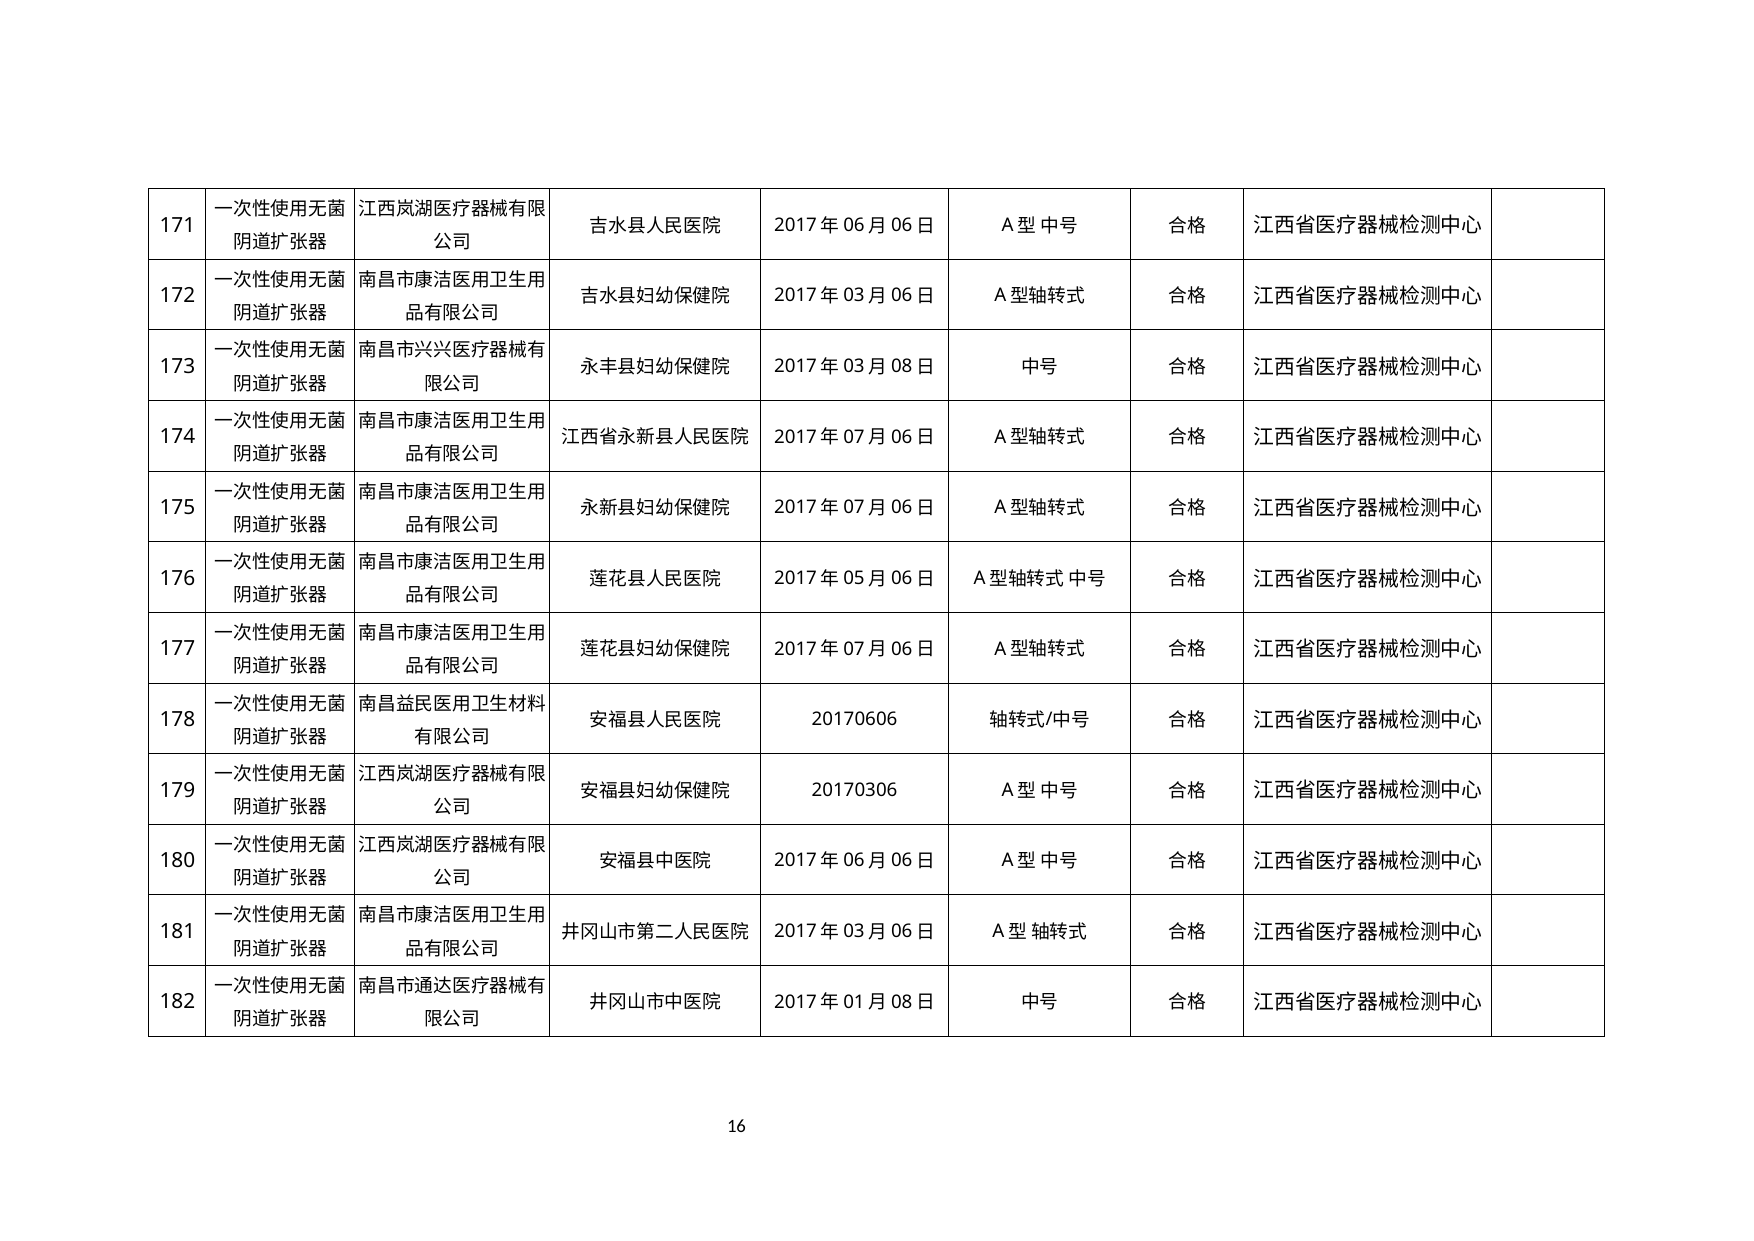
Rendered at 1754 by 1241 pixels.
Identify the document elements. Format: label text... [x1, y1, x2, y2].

table_cell 江西省医疗器械检测中心 [1244, 613, 1491, 682]
table_cell 181 [149, 895, 205, 965]
table_cell [1492, 260, 1604, 329]
table_cell 永丰县妇幼保健院 [550, 330, 760, 400]
table_cell 合格 [1131, 472, 1243, 541]
table_cell [1492, 330, 1604, 400]
table_cell [1492, 754, 1604, 824]
table_cell 2017年07月06日 [761, 472, 948, 541]
table_cell 中号 [949, 966, 1130, 1036]
table_cell 江西省医疗器械检测中心 [1244, 260, 1491, 329]
table_cell 2017年07月06日 [761, 401, 948, 471]
table_cell 江西省医疗器械检测中心 [1244, 401, 1491, 471]
table_cell 江西省医疗器械检测中心 [1244, 189, 1491, 259]
table_cell 江西岚湖医疗器械有限公司 [355, 754, 549, 824]
table_cell 莲花县人民医院 [550, 542, 760, 612]
table_cell 合格 [1131, 895, 1243, 965]
table_cell 江西省医疗器械检测中心 [1244, 754, 1491, 824]
table_cell 一次性使用无菌阴道扩张器 [206, 260, 354, 329]
table_cell 永新县妇幼保健院 [550, 472, 760, 541]
table_cell 莲花县妇幼保健院 [550, 613, 760, 682]
table_cell 179 [149, 754, 205, 824]
table_cell [1492, 825, 1604, 894]
table_cell 合格 [1131, 684, 1243, 753]
table_cell 合格 [1131, 754, 1243, 824]
table_cell 合格 [1131, 966, 1243, 1036]
table_cell A型轴转式 中号 [949, 542, 1130, 612]
table_cell 江西岚湖医疗器械有限公司 [355, 825, 549, 894]
table_cell 2017年06月06日 [761, 189, 948, 259]
table_cell 合格 [1131, 542, 1243, 612]
table_cell 一次性使用无菌阴道扩张器 [206, 966, 354, 1036]
table_cell A型 中号 [949, 825, 1130, 894]
table_cell 一次性使用无菌阴道扩张器 [206, 542, 354, 612]
table_cell [1492, 472, 1604, 541]
table_cell 182 [149, 966, 205, 1036]
table_cell 173 [149, 330, 205, 400]
table_cell 2017年03月06日 [761, 260, 948, 329]
table_cell 2017年06月06日 [761, 825, 948, 894]
table_cell 2017年03月06日 [761, 895, 948, 965]
table_cell A型 中号 [949, 189, 1130, 259]
table_cell 江西省医疗器械检测中心 [1244, 330, 1491, 400]
table_cell 2017年03月08日 [761, 330, 948, 400]
table_cell [1492, 401, 1604, 471]
table_cell 一次性使用无菌阴道扩张器 [206, 401, 354, 471]
table_cell 安福县中医院 [550, 825, 760, 894]
table_cell 井冈山市第二人民医院 [550, 895, 760, 965]
table_cell [1492, 684, 1604, 753]
table_cell 江西省医疗器械检测中心 [1244, 542, 1491, 612]
table_cell 2017年05月06日 [761, 542, 948, 612]
table_cell 20170606 [761, 684, 948, 753]
table_cell 175 [149, 472, 205, 541]
table_cell 一次性使用无菌阴道扩张器 [206, 754, 354, 824]
table_cell A型轴转式 [949, 401, 1130, 471]
table_cell 一次性使用无菌阴道扩张器 [206, 825, 354, 894]
table_cell A型 轴转式 [949, 895, 1130, 965]
table_cell 合格 [1131, 260, 1243, 329]
table_cell A型轴转式 [949, 260, 1130, 329]
table_cell 江西省医疗器械检测中心 [1244, 684, 1491, 753]
table_cell 吉水县人民医院 [550, 189, 760, 259]
table_cell 180 [149, 825, 205, 894]
table_cell 南昌市康洁医用卫生用品有限公司 [355, 613, 549, 682]
table_cell 中号 [949, 330, 1130, 400]
table_cell 南昌市通达医疗器械有限公司 [355, 966, 549, 1036]
table_cell 174 [149, 401, 205, 471]
table_cell 171 [149, 189, 205, 259]
table_cell 172 [149, 260, 205, 329]
table_cell 江西省医疗器械检测中心 [1244, 966, 1491, 1036]
table_cell 合格 [1131, 401, 1243, 471]
table_cell [1492, 542, 1604, 612]
table_cell 安福县妇幼保健院 [550, 754, 760, 824]
table_cell [1492, 895, 1604, 965]
table_cell 安福县人民医院 [550, 684, 760, 753]
table_cell 合格 [1131, 613, 1243, 682]
table_cell 一次性使用无菌阴道扩张器 [206, 472, 354, 541]
table_cell 江西省医疗器械检测中心 [1244, 895, 1491, 965]
table_cell 南昌市康洁医用卫生用品有限公司 [355, 401, 549, 471]
table_cell [1492, 966, 1604, 1036]
table_cell 一次性使用无菌阴道扩张器 [206, 189, 354, 259]
table_cell A型轴转式 [949, 613, 1130, 682]
table_cell 一次性使用无菌阴道扩张器 [206, 330, 354, 400]
table_cell 江西省医疗器械检测中心 [1244, 825, 1491, 894]
table_cell 2017年07月06日 [761, 613, 948, 682]
table_cell 南昌市兴兴医疗器械有限公司 [355, 330, 549, 400]
table_cell 南昌市康洁医用卫生用品有限公司 [355, 472, 549, 541]
table_cell 一次性使用无菌阴道扩张器 [206, 895, 354, 965]
table_cell 一次性使用无菌阴道扩张器 [206, 684, 354, 753]
table_cell 井冈山市中医院 [550, 966, 760, 1036]
table_cell 南昌市康洁医用卫生用品有限公司 [355, 260, 549, 329]
table_cell 江西岚湖医疗器械有限公司 [355, 189, 549, 259]
table_cell [1492, 189, 1604, 259]
table_cell 一次性使用无菌阴道扩张器 [206, 613, 354, 682]
table_cell 2017年01月08日 [761, 966, 948, 1036]
table_cell 177 [149, 613, 205, 682]
table_cell 吉水县妇幼保健院 [550, 260, 760, 329]
table_cell 合格 [1131, 189, 1243, 259]
table_cell 178 [149, 684, 205, 753]
table_cell 南昌市康洁医用卫生用品有限公司 [355, 895, 549, 965]
table_cell 合格 [1131, 330, 1243, 400]
table_cell [1492, 613, 1604, 682]
table_cell A型轴转式 [949, 472, 1130, 541]
table_cell 南昌市康洁医用卫生用品有限公司 [355, 542, 549, 612]
table_cell 合格 [1131, 825, 1243, 894]
table_cell 江西省医疗器械检测中心 [1244, 472, 1491, 541]
table_cell 江西省永新县人民医院 [550, 401, 760, 471]
table_cell 南昌益民医用卫生材料有限公司 [355, 684, 549, 753]
table_cell 轴转式/中号 [949, 684, 1130, 753]
table_cell A型 中号 [949, 754, 1130, 824]
table_cell 20170306 [761, 754, 948, 824]
table_cell 176 [149, 542, 205, 612]
